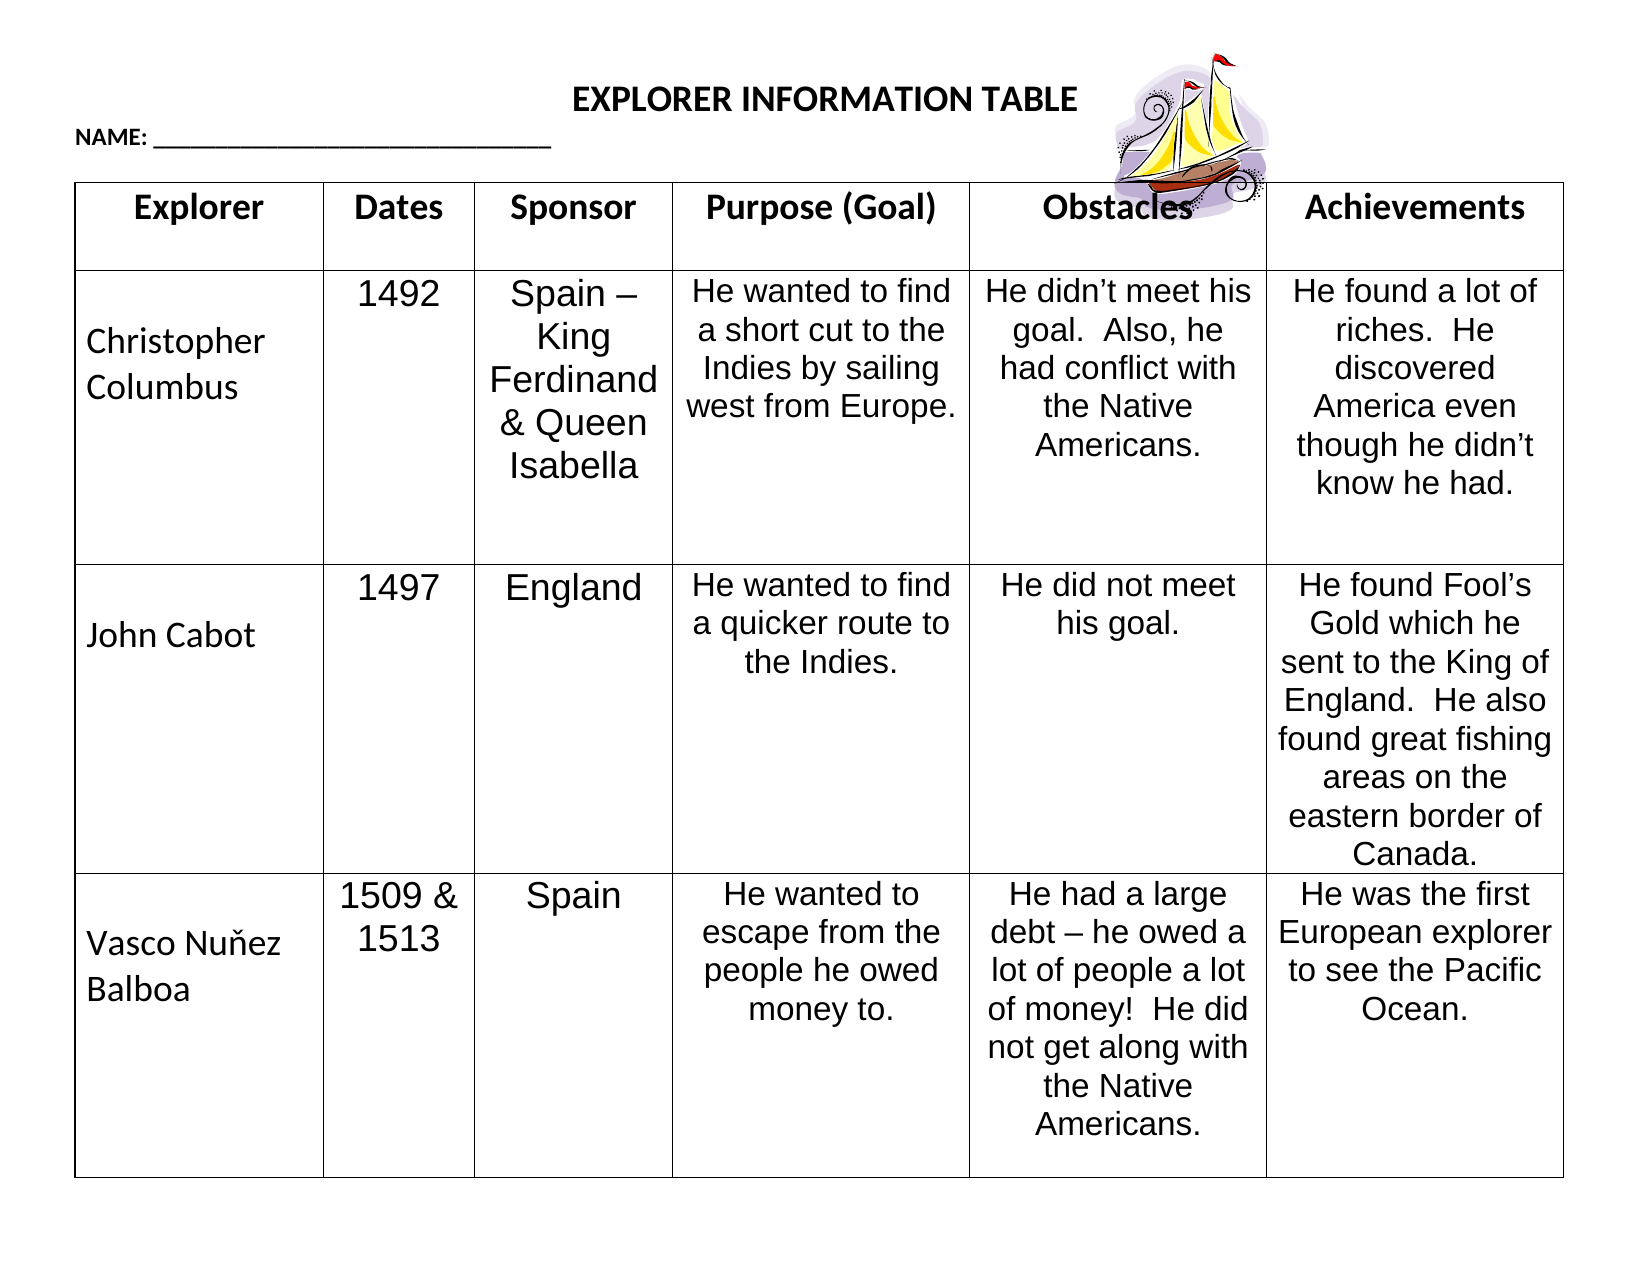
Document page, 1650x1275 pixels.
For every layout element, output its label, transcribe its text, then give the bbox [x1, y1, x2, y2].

table_cell 1492 [324, 271, 474, 564]
table_cell Christopher Columbus [76, 271, 323, 564]
table_header Obstacles [970, 183, 1266, 270]
table_cell He did not meet his goal. [970, 565, 1266, 872]
table_cell He found a lot of riches. He discovered America even though he didn’t know he had. [1267, 271, 1563, 564]
table_header Achievements [1267, 183, 1563, 270]
table_cell He wanted to escape from the people he owed money to. [673, 874, 969, 1177]
table_header Purpose (Goal) [673, 183, 969, 270]
table_cell He found Fool’s Gold which he sent to the King of England. He also found great fishing areas on the eastern border of Canada. [1267, 565, 1563, 872]
table_header Sponsor [475, 183, 672, 270]
table_cell Spain [475, 874, 672, 1177]
table_cell He had a large debt – he owed a lot of people a lot of money! He did not get along with the Native Americans. [970, 874, 1266, 1177]
table_cell He wanted to find a short cut to the Indies by sailing west from Europe. [673, 271, 969, 564]
table_header Dates [324, 183, 474, 270]
table_cell England [475, 565, 672, 872]
table_cell John Cabot [76, 565, 323, 872]
table_cell 1497 [324, 565, 474, 872]
table_cell Vasco Nuňez Balboa [76, 874, 323, 1177]
table_cell 1509 & 1513 [324, 874, 474, 1177]
text NAME: ________________________________ [75, 121, 1575, 151]
table_cell He didn’t meet his goal. Also, he had conflict with the Native Americans. [970, 271, 1266, 564]
table_cell He wanted to find a quicker route to the Indies. [673, 565, 969, 872]
table_cell He was the first European explorer to see the Pacific Ocean. [1267, 874, 1563, 1177]
table_header Explorer [76, 183, 323, 270]
text EXPLORER INFORMATION TABLE [75, 75, 1575, 121]
table_cell Spain – King Ferdinand & Queen Isabella [475, 271, 672, 564]
